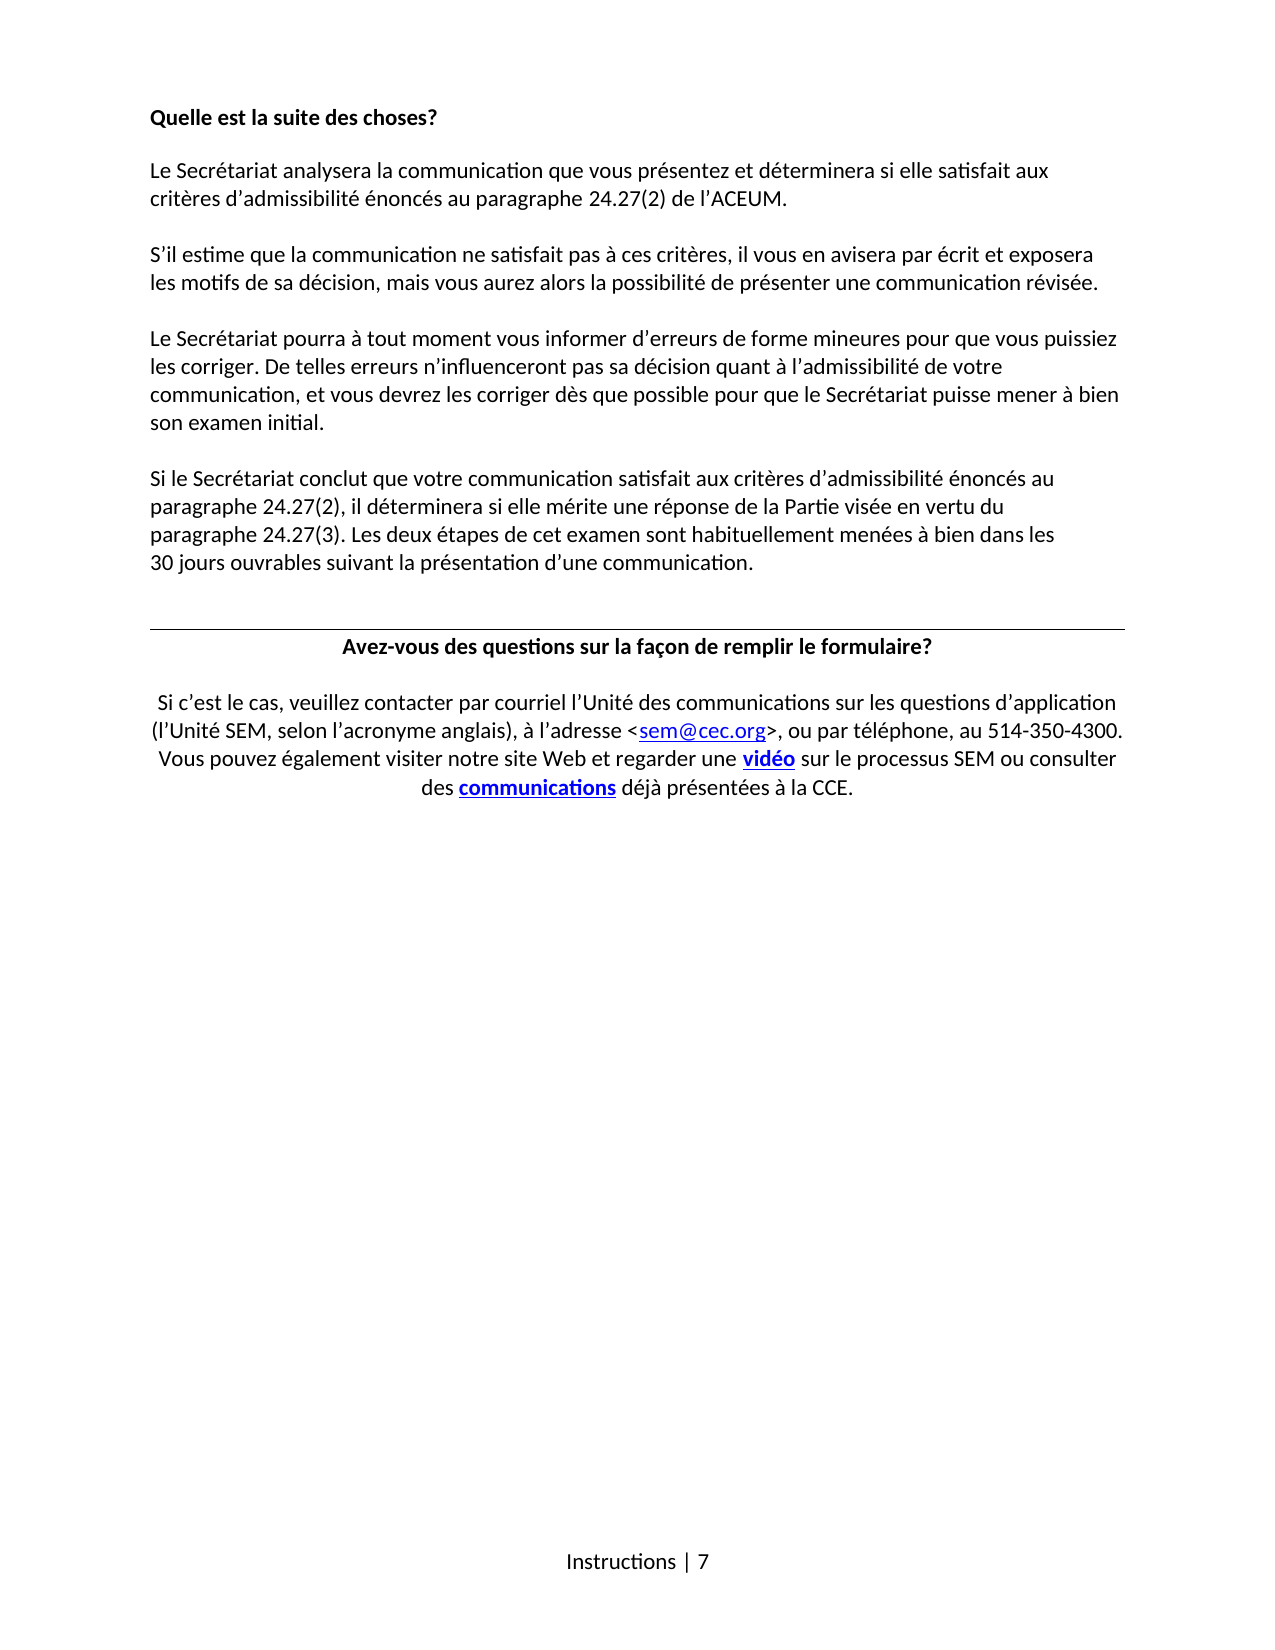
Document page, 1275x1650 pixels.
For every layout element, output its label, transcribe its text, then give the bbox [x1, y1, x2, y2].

text Le Secrétariat analysera la communication que vous présentez et déterminera si elle satisfait aux critères d’admissibilité énoncés au paragraphe 24.27(2) de l’ACEUM. [150, 156, 1125, 212]
text Avez-vous des questions sur la façon de remplir le formulaire? [150, 630, 1125, 661]
text Si le Secrétariat conclut que votre communication satisfait aux critères d’admissibilité énoncés au paragraphe 24.27(2), il déterminera si elle mérite une réponse de la Partie visée en vertu du paragraphe 24.27(3). Les deux étapes de cet examen sont habituellement menées à bien dans les 30 jours ouvrables suivant la présentation d’une communication. [150, 464, 1125, 576]
text S’il estime que la communication ne satisfait pas à ces critères, il vous en avisera par écrit et exposera les motifs de sa décision, mais vous aurez alors la possibilité de présenter une communication révisée. [150, 240, 1125, 296]
text Si c’est le cas, veuillez contacter par courriel l’Unité des communications sur les questions d’application (l’Unité SEM, selon l’acronyme anglais), à l’adresse <sem@cec.org>, ou par téléphone, au 514-350-4300. Vous pouvez également visiter notre site Web et regarder une vidéo sur le processus SEM ou consulter des communications déjà présentées à la CCE. [150, 688, 1125, 801]
text Quelle est la suite des choses? [150, 103, 1125, 131]
text Le Secrétariat pourra à tout moment vous informer d’erreurs de forme mineures pour que vous puissiez les corriger. De telles erreurs n’influenceront pas sa décision quant à l’admissibilité de votre communication, et vous devrez les corriger dès que possible pour que le Secrétariat puisse mener à bien son examen initial. [150, 324, 1125, 436]
